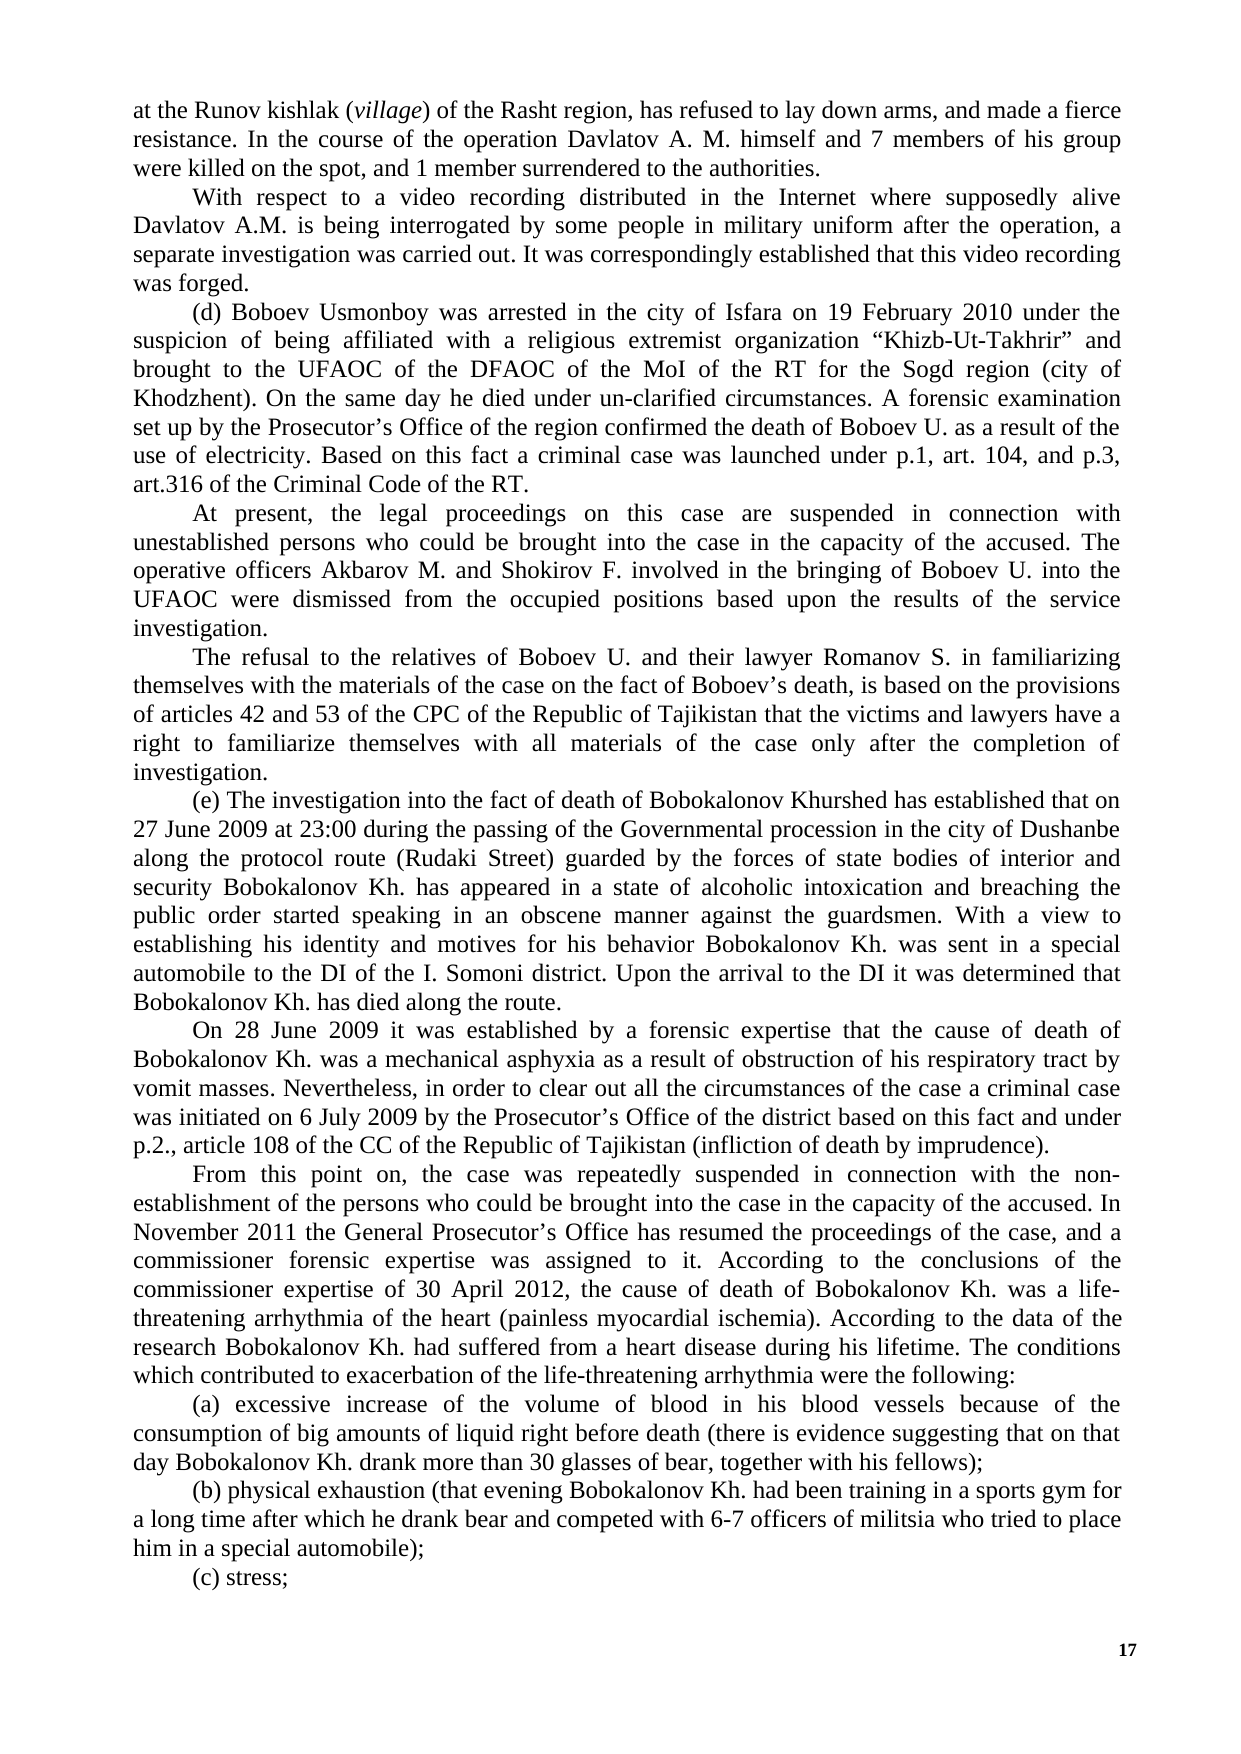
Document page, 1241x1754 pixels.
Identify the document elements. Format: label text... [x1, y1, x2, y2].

text With respect to a video recording distributed in the Internet where supposedly alive Davlatov A.M. is being interrogated by some people in military uniform after the operation, a separate investigation was carried out. It was correspondingly established that this video recording was forged. [133, 182, 1122, 297]
text At present, the legal proceedings on this case are suspended in connection with unestablished persons who could be brought into the case in the capacity of the accused. The operative officers Akbarov M. and Shokirov F. involved in the bringing of Boboev U. into the UFAOC were dismissed from the occupied positions based upon the results of the service investigation. [133, 498, 1122, 642]
text (d) Boboev Usmonboy was arrested in the city of Isfara on 19 February 2010 under the suspicion of being affiliated with a religious extremist organization “Khizb-Ut-Takhrir” and brought to the UFAOC of the DFAOC of the MoI of the RT for the Sogd region (city of Khodzhent). On the same day he died under un-clarified circumstances. A forensic examination set up by the Prosecutor’s Office of the region confirmed the death of Boboev U. as a result of the use of electricity. Based on this fact a criminal case was launched under p.1, art. 104, and p.3, art.316 of the Criminal Code of the RT. [133, 297, 1122, 498]
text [133, 95, 1122, 182]
text On 28 June 2009 it was established by a forensic expertise that the cause of death of Bobokalonov Kh. was a mechanical asphyxia as a result of obstruction of his respiratory tract by vomit masses. Nevertheless, in order to clear out all the circumstances of the case a criminal case was initiated on 6 July 2009 by the Prosecutor’s Office of the district based on this fact and under p.2., article 108 of the CC of the Republic of Tajikistan (infliction of death by imprudence). [133, 1015, 1122, 1159]
text The refusal to the relatives of Boboev U. and their lawyer Romanov S. in familiarizing themselves with the materials of the case on the fact of Boboev’s death, is based on the provisions of articles 42 and 53 of the CPC of the Republic of Tajikistan that the victims and lawyers have a right to familiarize themselves with all materials of the case only after the completion of investigation. [133, 642, 1122, 785]
text (b) physical exhaustion (that evening Bobokalonov Kh. had been training in a sports gym for a long time after which he drank bear and competed with 6-7 officers of militsia who tried to place him in a special automobile); [133, 1475, 1122, 1562]
text (a) excessive increase of the volume of blood in his blood vessels because of the consumption of big amounts of liquid right before death (there is evidence suggesting that on that day Bobokalonov Kh. drank more than 30 glasses of bear, together with his fellows); [133, 1389, 1122, 1475]
text From this point on, the case was repeatedly suspended in connection with the non-establishment of the persons who could be brought into the case in the capacity of the accused. In November 2011 the General Prosecutor’s Office has resumed the proceedings of the case, and a commissioner forensic expertise was assigned to it. According to the conclusions of the commissioner expertise of 30 April 2012, the cause of death of Bobokalonov Kh. was a life-threatening arrhythmia of the heart (painless myocardial ischemia). According to the data of the research Bobokalonov Kh. had suffered from a heart disease during his lifetime. The conditions which contributed to exacerbation of the life-threatening arrhythmia were the following: [133, 1159, 1122, 1389]
text (e) The investigation into the fact of death of Bobokalonov Khurshed has established that on 27 June 2009 at 23:00 during the passing of the Governmental procession in the city of Dushanbe along the protocol route (Rudaki Street) guarded by the forces of state bodies of interior and security Bobokalonov Kh. has appeared in a state of alcoholic intoxication and breaching the public order started speaking in an obscene manner against the guardsmen. With a view to establishing his identity and motives for his behavior Bobokalonov Kh. was sent in a special automobile to the DI of the I. Somoni district. Upon the arrival to the DI it was determined that Bobokalonov Kh. has died along the route. [133, 785, 1122, 1015]
text (c) stress; [133, 1562, 1122, 1590]
